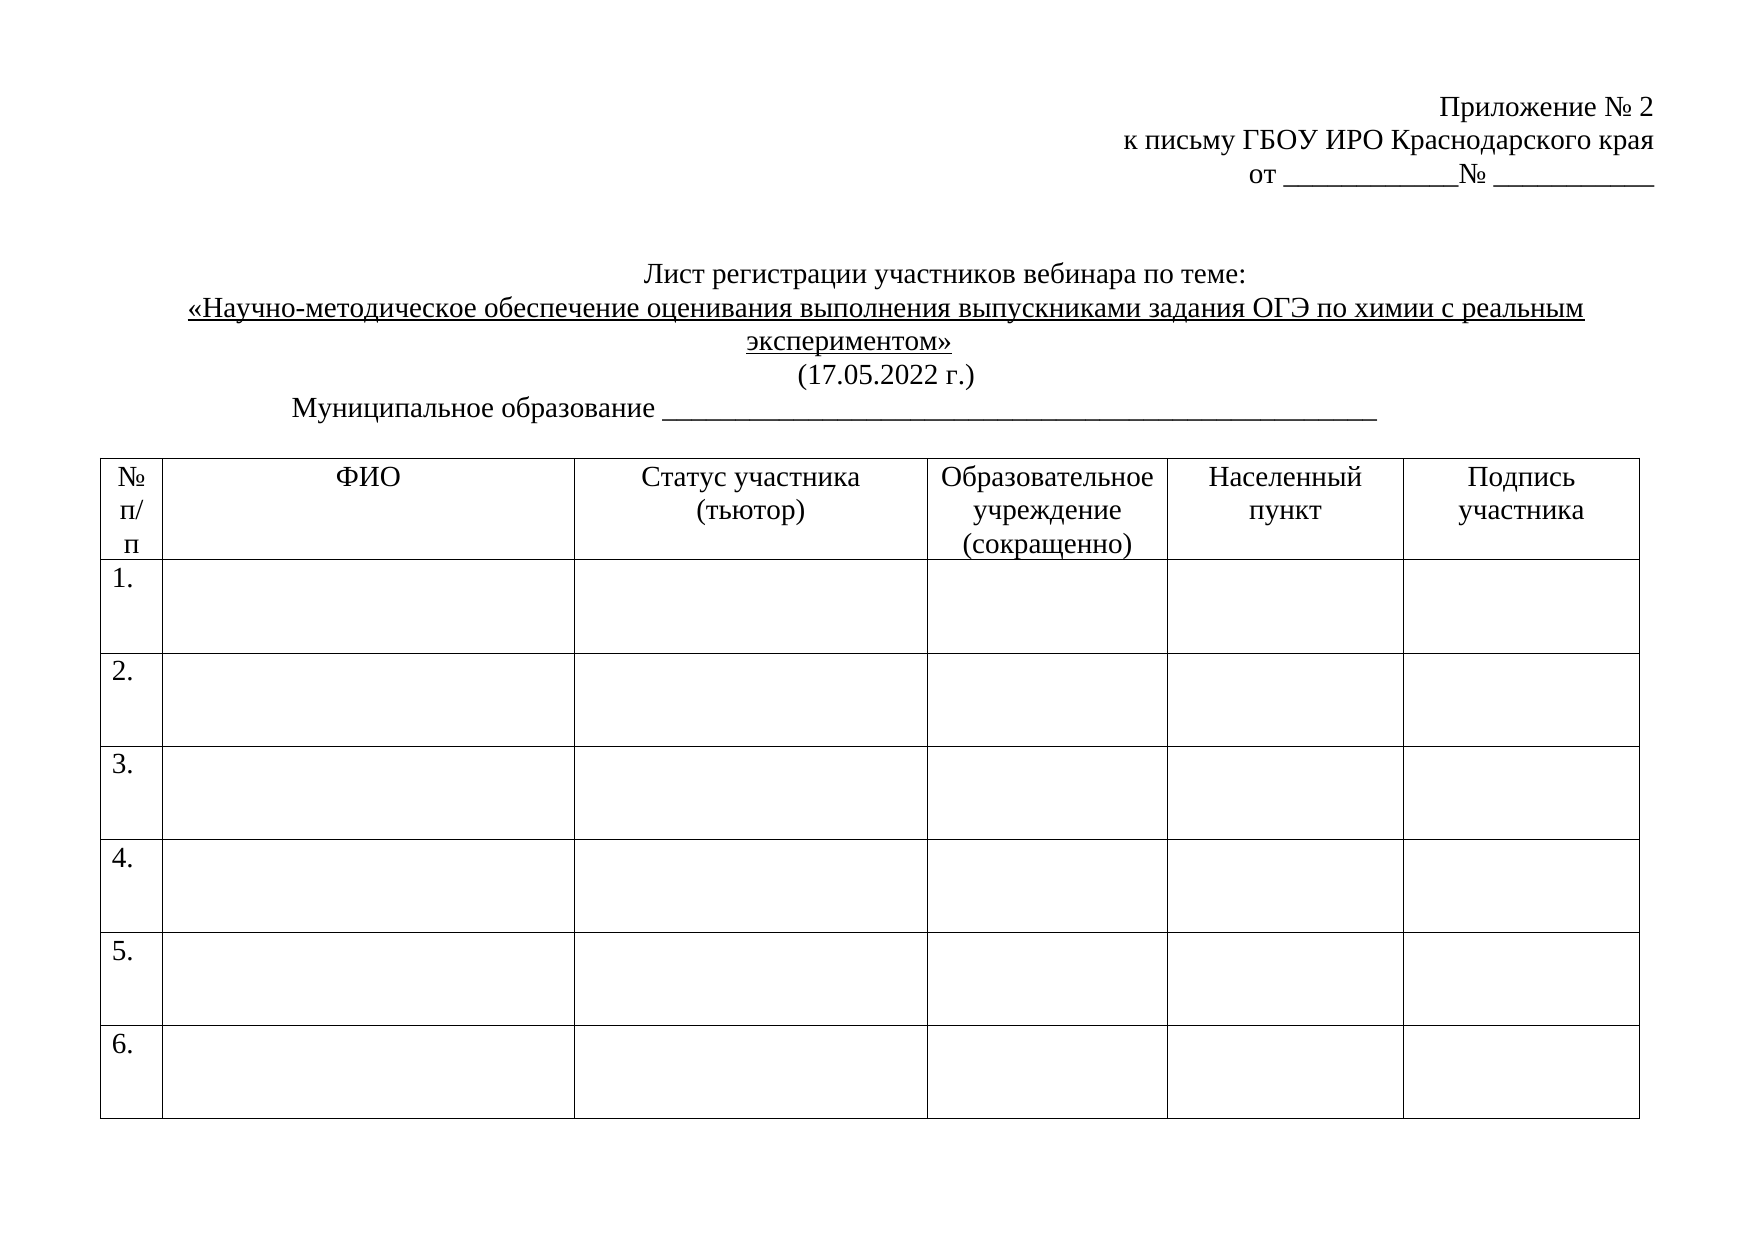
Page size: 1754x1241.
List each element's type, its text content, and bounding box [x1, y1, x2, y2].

table_cell [575, 654, 927, 746]
table_cell [928, 840, 1167, 932]
table_header ФИО [163, 459, 574, 559]
table_cell [163, 840, 574, 932]
table_cell [101, 933, 162, 1025]
table_cell [163, 1026, 574, 1118]
table_cell [101, 654, 162, 746]
table_cell [163, 933, 574, 1025]
table_cell [575, 840, 927, 932]
table_cell [1404, 654, 1639, 746]
text Лист регистрации участников вебинара по теме: [162, 256, 1654, 290]
text к письму ГБОУ ИРО Краснодарского края [546, 122, 1654, 156]
table_header Образовательное учреждение (сокращенно) [928, 459, 1167, 559]
table_cell [101, 1026, 162, 1118]
table_cell [101, 560, 162, 652]
text (17.05.2022 г.) [44, 357, 1654, 391]
table_cell [101, 747, 162, 839]
table_cell [1404, 933, 1639, 1025]
table_cell [1168, 654, 1403, 746]
table_cell [101, 840, 162, 932]
table_cell [1168, 560, 1403, 652]
table_cell [1404, 1026, 1639, 1118]
table_header Населенный пункт [1168, 459, 1403, 559]
text «Научно-методическое обеспечение оценивания выполнения выпускниками задания ОГЭ по химии с реальным экспериментом» [44, 290, 1654, 357]
table_header Подпись участника [1404, 459, 1639, 559]
table_cell [1404, 560, 1639, 652]
table_cell [575, 747, 927, 839]
table_cell [1168, 1026, 1403, 1118]
table_cell [1404, 840, 1639, 932]
table_cell [928, 1026, 1167, 1118]
table_cell [1168, 747, 1403, 839]
text от ____________№ ___________ [546, 156, 1654, 189]
table_cell [575, 1026, 927, 1118]
table_cell [163, 654, 574, 746]
table_cell [163, 560, 574, 652]
table_cell [1168, 933, 1403, 1025]
table_cell [1168, 840, 1403, 932]
table_cell [575, 933, 927, 1025]
table_cell [928, 933, 1167, 1025]
table_cell [928, 747, 1167, 839]
table_header № п/п [101, 459, 162, 559]
table_cell [928, 654, 1167, 746]
table_cell [163, 747, 574, 839]
table_header Статус участника (тьютор) [575, 459, 927, 559]
table_cell [575, 560, 927, 652]
table_cell [1404, 747, 1639, 839]
table_cell [928, 560, 1167, 652]
text Муниципальное образование _________________________________________________ [15, 391, 1654, 424]
text Приложение № 2 [546, 89, 1654, 122]
